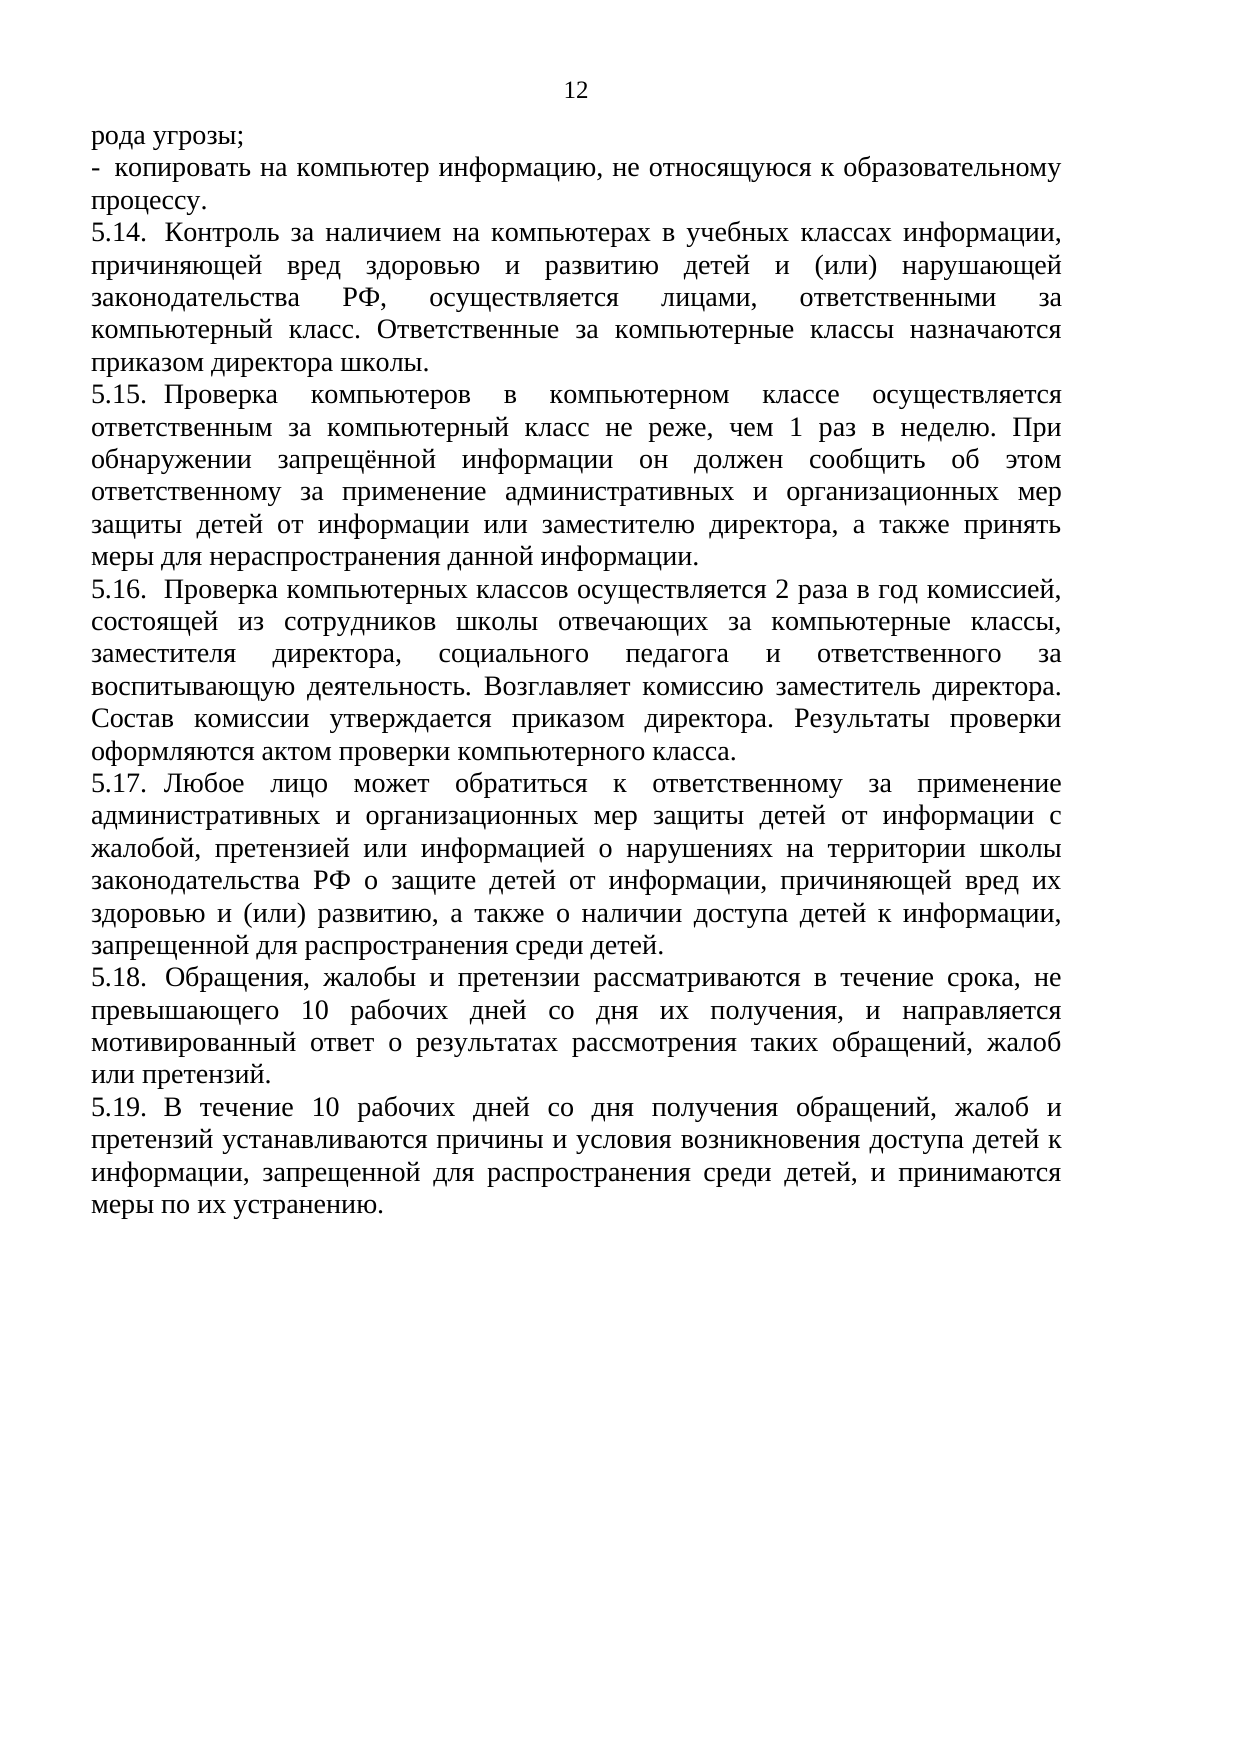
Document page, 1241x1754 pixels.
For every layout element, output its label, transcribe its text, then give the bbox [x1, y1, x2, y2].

list Проверка компьютеров в компьютерном классе осуществляется ответственным за компьютерный класс не реже, чем 1 раз в неделю. При обнаружении запрещённой информации он должен сообщить об этом ответственному за применение административных и организационных мер защиты детей от информации или заместителю директора, а также принять меры для нераспространения данной информации. [91, 377, 1063, 572]
list копировать на компьютер информацию, не относящуюся к образовательному процессу. [91, 151, 1063, 215]
list Проверка компьютерных классов осуществляется 2 раза в год комиссией, состоящей из сотрудников школы отвечающих за компьютерные классы, заместителя директора, социального педагога и ответственного за воспитывающую деятельность. Возглавляет комиссию заместитель директора. Состав комиссии утверждается приказом директора. Результаты проверки оформляются актом проверки компьютерного класса. [91, 572, 1063, 766]
list Обращения, жалобы и претензии рассматриваются в течение срока, не превышающего 10 рабочих дней со дня их получения, и направляется мотивированный ответ о результатах рассмотрения таких обращений, жалоб или претензий. [91, 960, 1063, 1090]
list Контроль за наличием на компьютерах в учебных классах информации, причиняющей вред здоровью и развитию детей и (или) нарушающей законодательства РФ, осуществляется лицами, ответственными за компьютерный класс. Ответственные за компьютерные классы назначаются приказом директора школы. [91, 215, 1063, 377]
list Любое лицо может обратиться к ответственному за применение административных и организационных мер защиты детей от информации с жалобой, претензией или информацией о нарушениях на территории школы законодательства РФ о защите детей от информации, причиняющей вред их здоровью и (или) развитию, а также о наличии доступа детей к информации, запрещенной для распространения среди детей. [91, 766, 1063, 960]
list В течение 10 рабочих дней со дня получения обращений, жалоб и претензий устанавливаются причины и условия возникновения доступа детей к информации, запрещенной для распространения среди детей, и принимаются меры по их устранению. [91, 1090, 1063, 1219]
